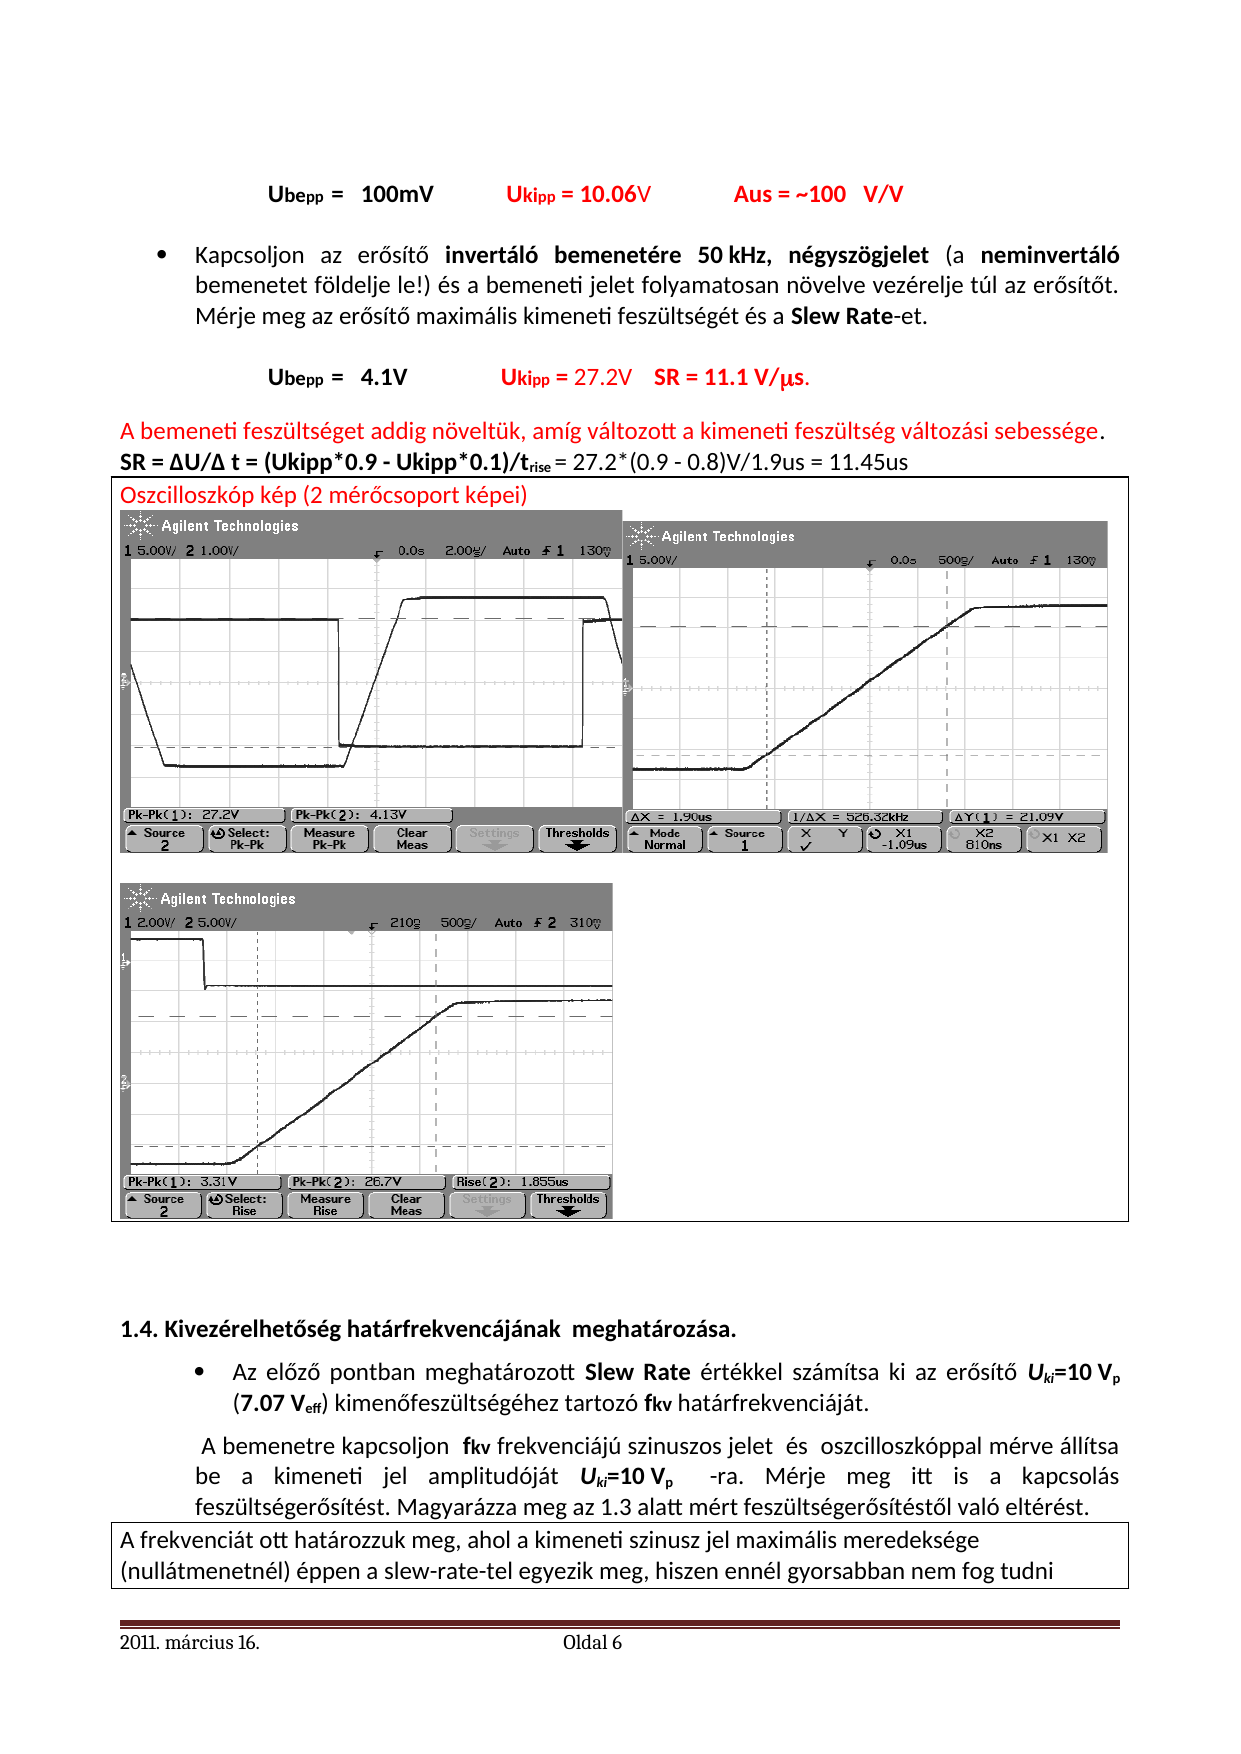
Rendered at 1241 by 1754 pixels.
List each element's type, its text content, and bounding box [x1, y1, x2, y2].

text Ubepp = 4.1V Ukipp = 27.2V SR = 11.1 V/s. [194, 361, 1120, 392]
text A bemeneti feszültséget addig növeltük, amíg változott a kimeneti feszültség változási sebessége. [120, 415, 1120, 446]
text Ubepp = 100mV Ukipp = 10.06V Aus = ~100 V/V [194, 178, 1120, 209]
list Az előző pontban meghatározott Slew Rate értékkel számítsa ki az erősítő Uki=10 Vp (7.07 Veff) kimenőfeszültségéhez tartozó fkv határfrekvenciáját. [195, 1356, 1120, 1417]
picture [120, 510, 1108, 853]
text SR = ΔU/Δ t = (Ukipp*0.9 - Ukipp*0.1)/trise = 27.2*(0.9 - 0.8)V/1.9us = 11.45us [120, 446, 1120, 476]
list A bemenetre kapcsoljon fkv frekvenciájú szinuszos jelet és oszcilloszkóppal mérve állítsa be a kimeneti jel amplitudóját Uki=10 Vp -ra. Mérje meg itt is a kapcsolás feszültségerősítést. Magyarázza meg az 1.3 alatt mért feszültségerősítéstől való eltérést. [195, 1430, 1120, 1522]
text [112, 1523, 1128, 1588]
text 1.4. Kivezérelhetőség határfrekvencájának meghatározása. [120, 1313, 1120, 1344]
list Kapcsoljon az erősítő invertáló bemenetére 50 kHz, négyszögjelet (a neminvertáló bemenetet földelje le!) és a bemeneti jelet folyamatosan növelve vezérelje túl az erősítőt. Mérje meg az erősítő maximális kimeneti feszültségét és a Slew Rate-et. [157, 239, 1120, 331]
text Oszcilloszkóp kép (2 mérőcsoport képei) [112, 478, 1128, 510]
picture [120, 883, 613, 1219]
